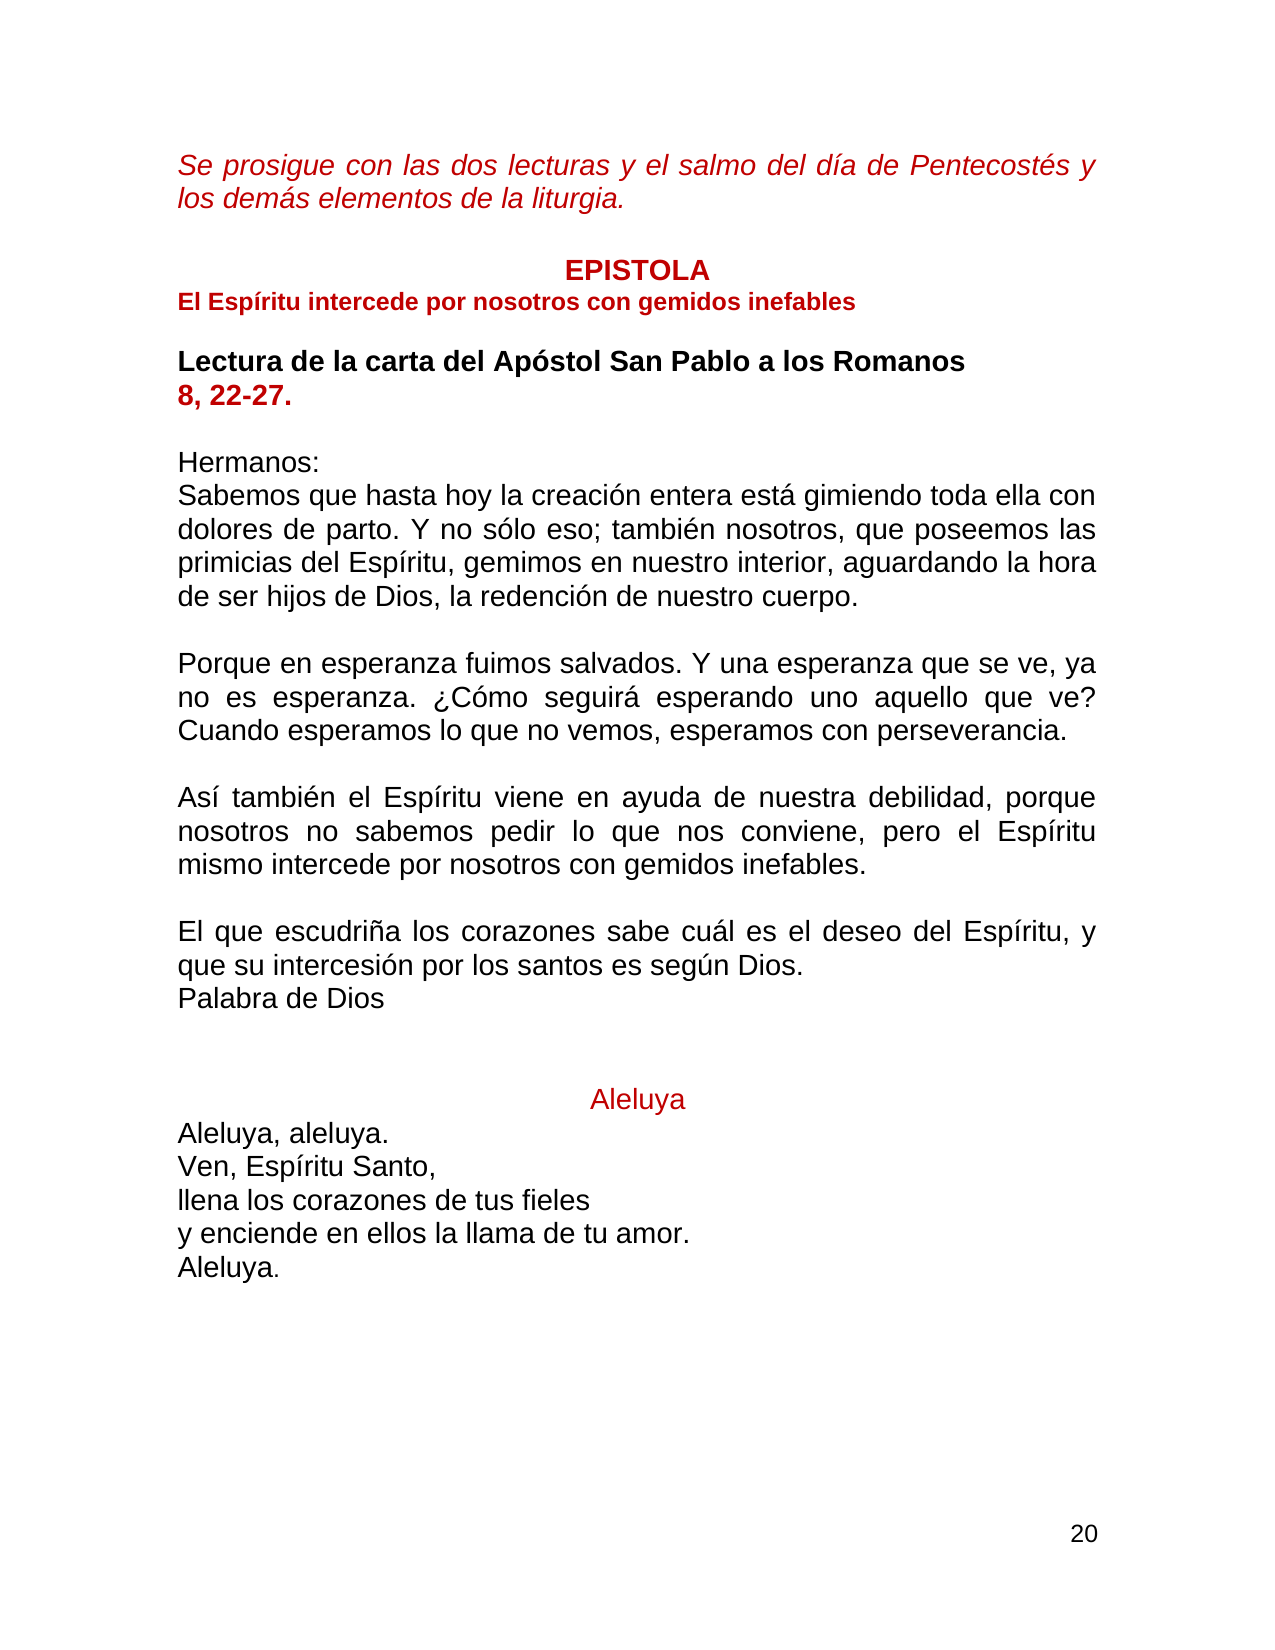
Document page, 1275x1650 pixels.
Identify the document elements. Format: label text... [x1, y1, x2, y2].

text 8, 22-27. [177, 378, 1098, 411]
text EPISTOLA [177, 253, 1098, 287]
text y enciende en ellos la llama de tu amor. [177, 1216, 1098, 1250]
text Lectura de la carta del Apóstol San Pablo a los Romanos [177, 344, 1098, 378]
text Se prosigue con las dos lecturas y el salmo del día de Pentecostés y los demás elementos de la liturgia. [177, 148, 1098, 215]
text El Espíritu intercede por nosotros con gemidos inefables [177, 287, 1098, 315]
text Ven, Espíritu Santo, [177, 1149, 1098, 1183]
text Aleluya. [177, 1250, 1098, 1283]
text Aleluya, aleluya. [177, 1116, 1098, 1149]
text Así también el Espíritu viene en ayuda de nuestra debilidad, porque nosotros no sabemos pedir lo que nos conviene, pero el Espíritu mismo intercede por nosotros con gemidos inefables. [177, 780, 1098, 881]
text Aleluya [177, 1082, 1098, 1116]
text llena los corazones de tus fieles [177, 1183, 1098, 1216]
text Porque en esperanza fuimos salvados. Y una esperanza que se ve, ya no es esperanza. ¿Cómo seguirá esperando uno aquello que ve? Cuando esperamos lo que no vemos, esperamos con perseverancia. [177, 646, 1098, 747]
text Sabemos que hasta hoy la creación entera está gimiendo toda ella con dolores de parto. Y no sólo eso; también nosotros, que poseemos las primicias del Espíritu, gemimos en nuestro interior, aguardando la hora de ser hijos de Dios, la redención de nuestro cuerpo. [177, 478, 1098, 612]
text Palabra de Dios [177, 981, 1098, 1015]
text El que escudriña los corazones sabe cuál es el deseo del Espíritu, y que su intercesión por los santos es según Dios. [177, 914, 1098, 981]
text Hermanos: [177, 445, 1098, 478]
